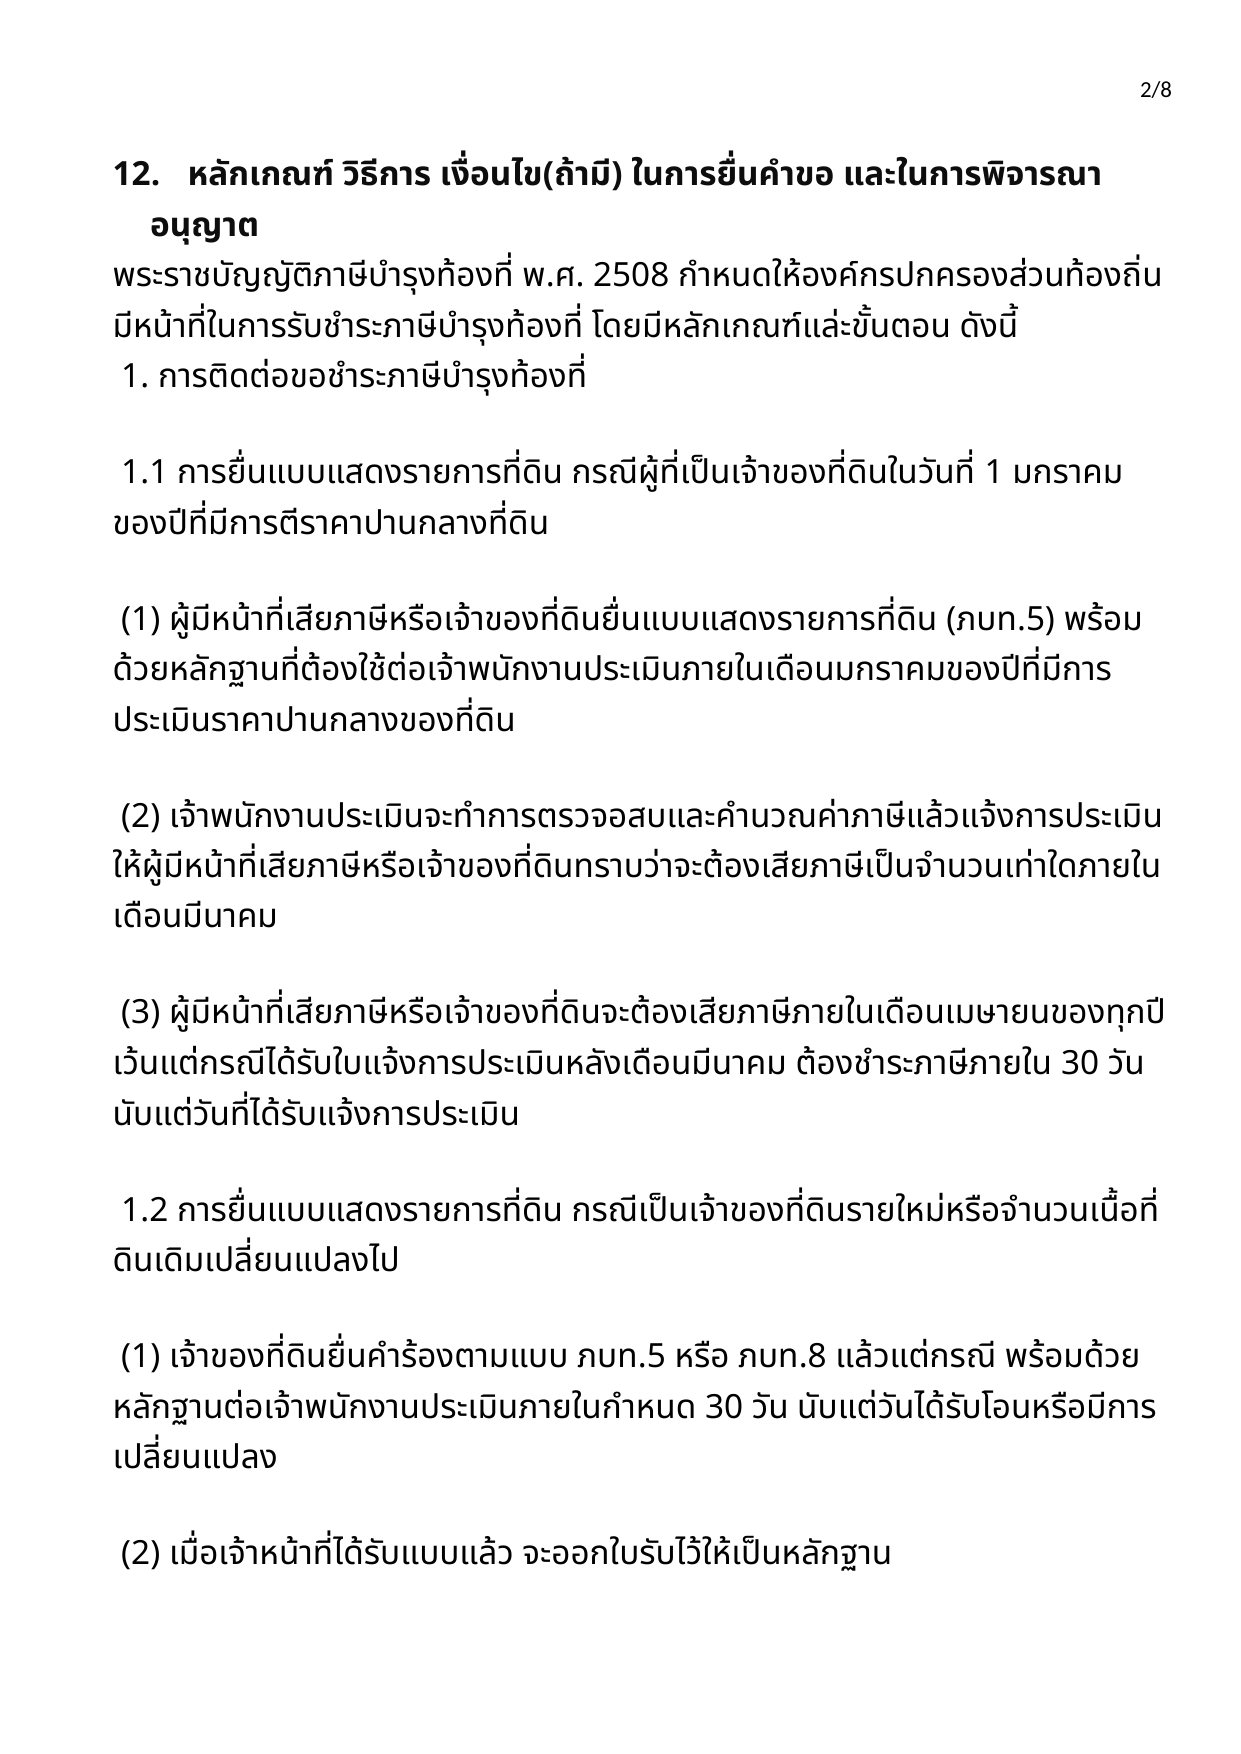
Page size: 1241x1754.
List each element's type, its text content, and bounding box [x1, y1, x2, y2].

list หลักเกณฑ์ วิธีการ เงื่อนไข(ถ้ามี) ในการยื่นคำขอ และในการพิจารณาอนุญาต [112, 150, 1172, 251]
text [112, 251, 1172, 1579]
